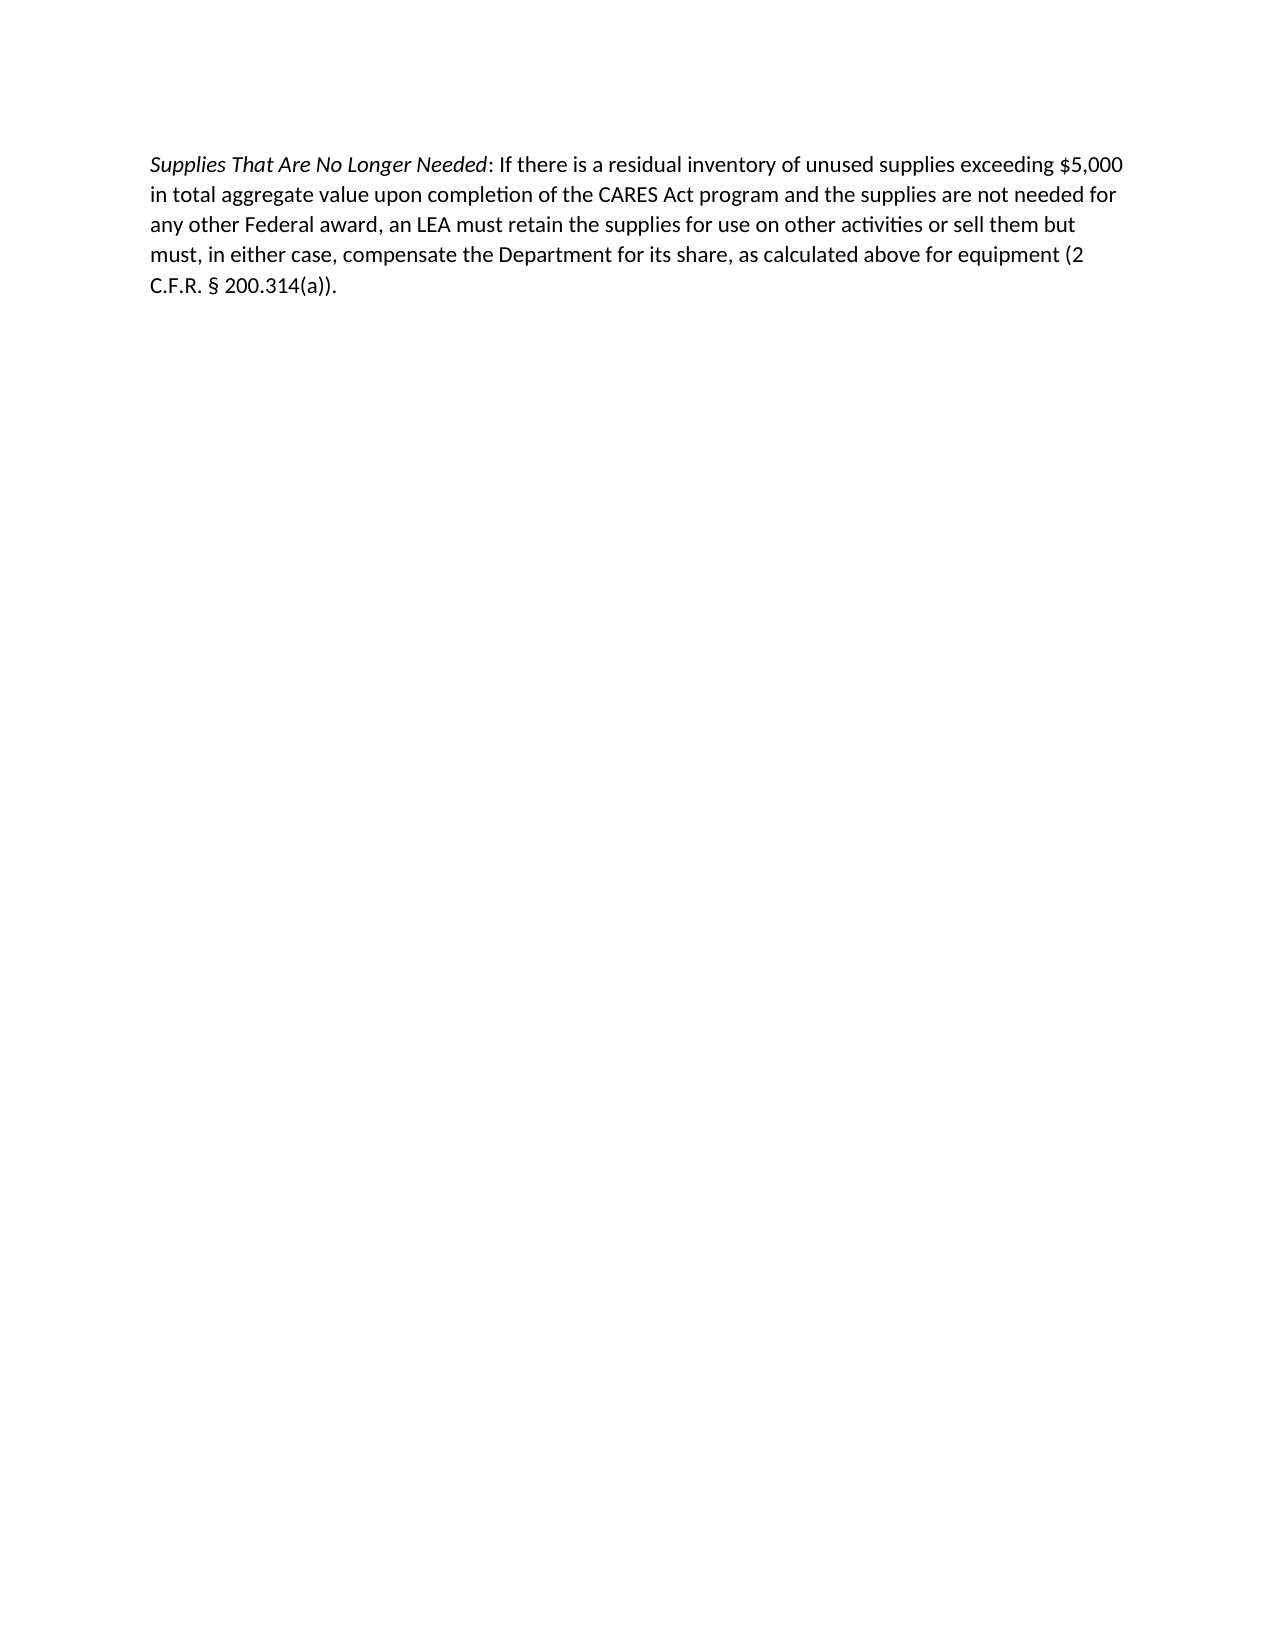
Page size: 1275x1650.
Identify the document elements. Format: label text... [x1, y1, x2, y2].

text Supplies That Are No Longer Needed: If there is a residual inventory of unused supplies exceeding $5,000 in total aggregate value upon completion of the CARES Act program and the supplies are not needed for any other Federal award, an LEA must retain the supplies for use on other activities or sell them but must, in either case, compensate the Department for its share, as calculated above for equipment (2 C.F.R. § 200.314(a)). [150, 150, 1125, 299]
